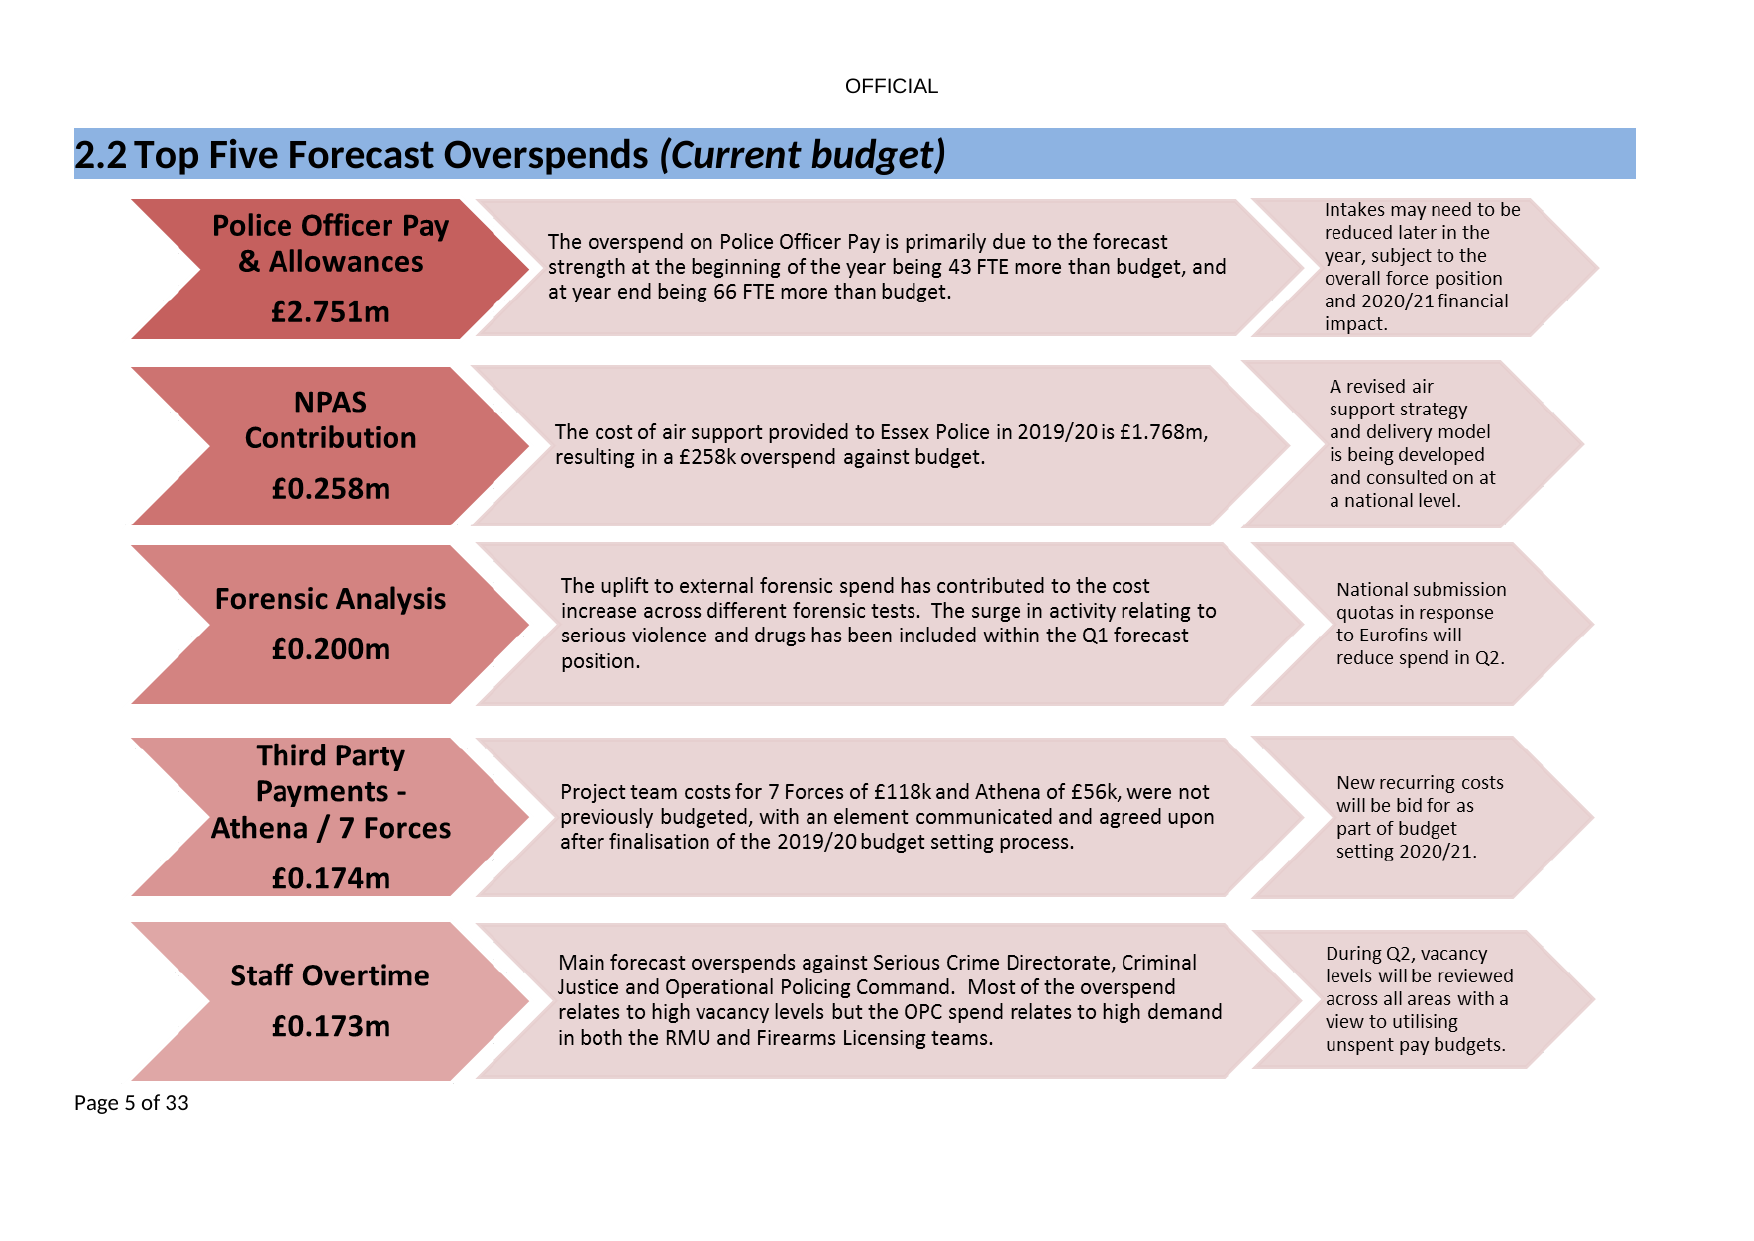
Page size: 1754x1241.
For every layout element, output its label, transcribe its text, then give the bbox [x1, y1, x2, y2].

picture [73, 189, 1649, 1084]
subtitle Top Five Forecast Overspends (Current budget) [74, 128, 1636, 179]
